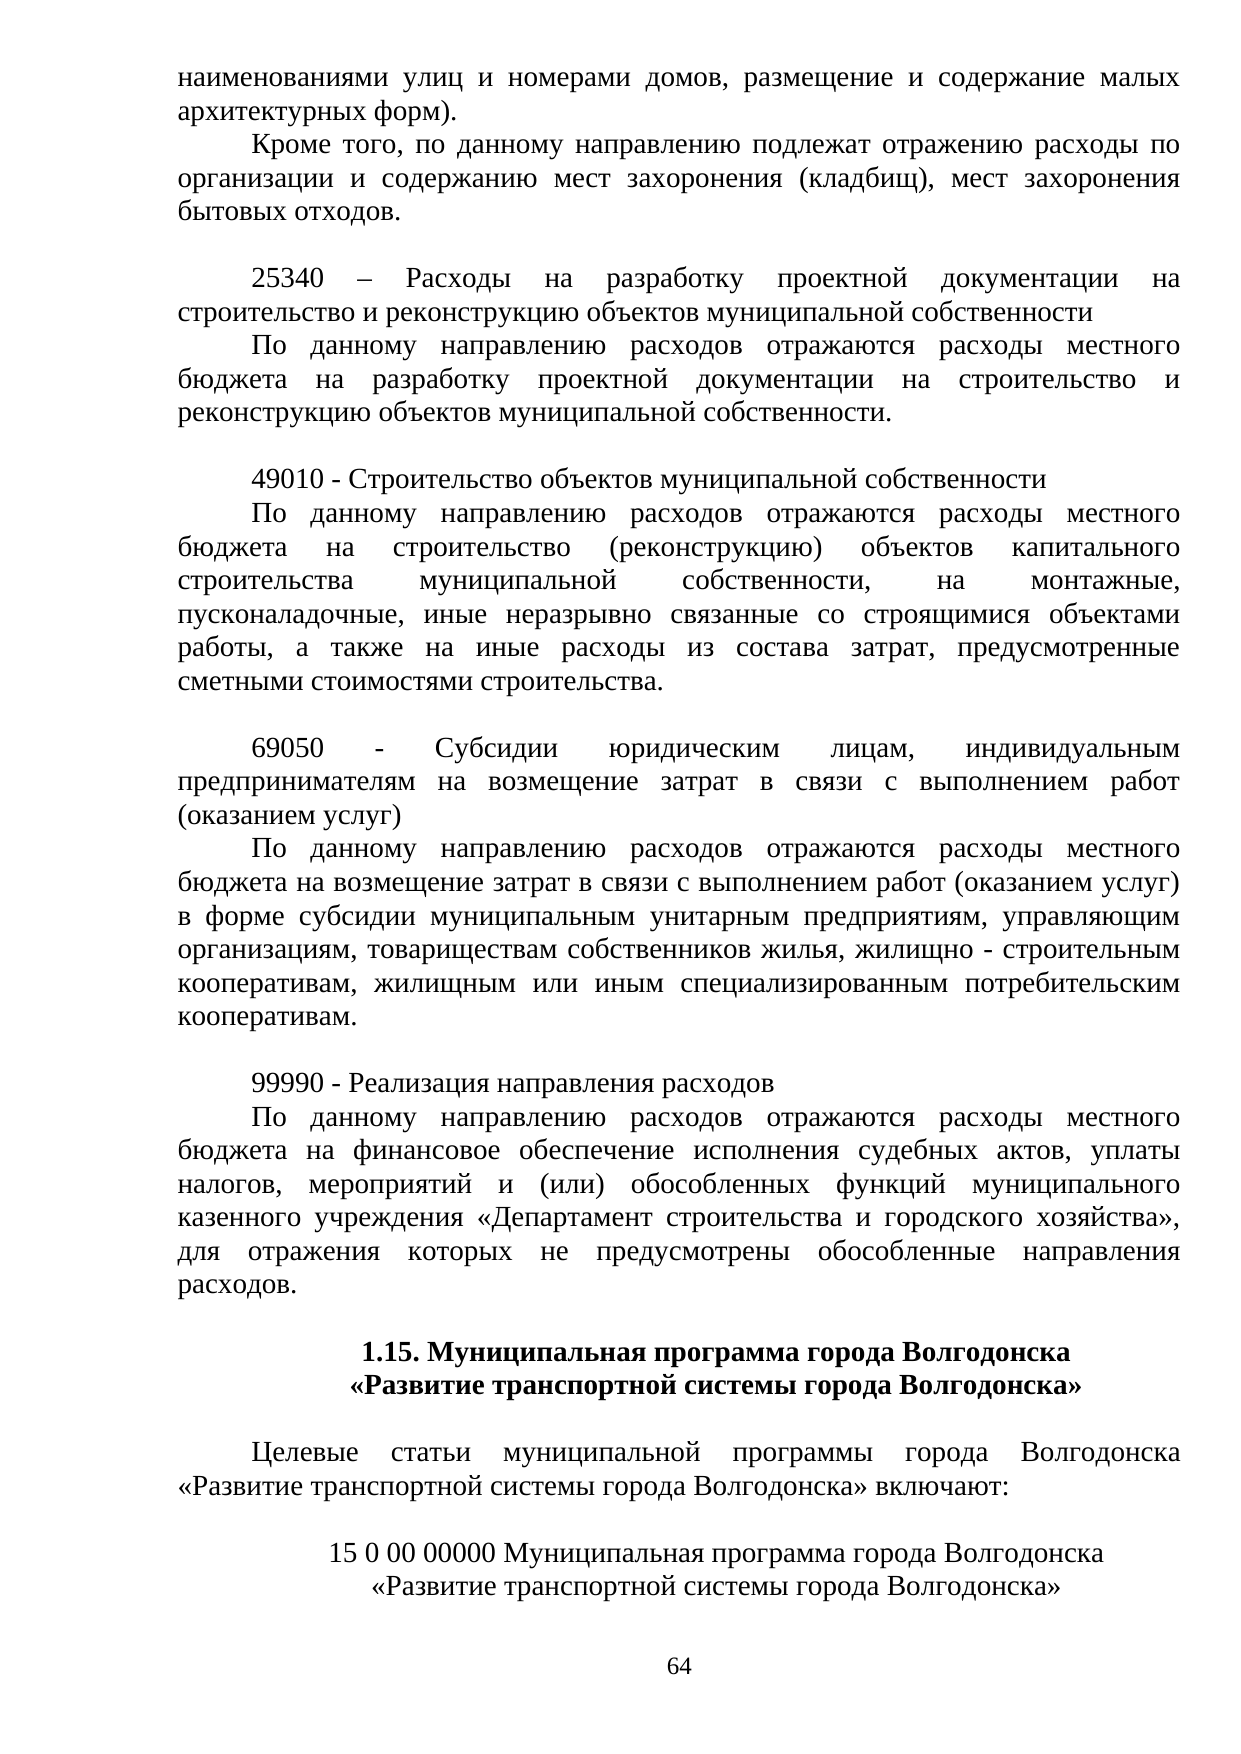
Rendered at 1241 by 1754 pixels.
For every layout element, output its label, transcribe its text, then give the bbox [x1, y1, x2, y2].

text По данному направлению расходов отражаются расходы местного бюджета на возмещение затрат в связи с выполнением работ (оказанием услуг) в форме субсидии муниципальным унитарным предприятиям, управляющим организациям, товариществам собственников жилья, жилищно - строительным кооперативам, жилищным или иным специализированным потребительским кооперативам. [177, 831, 1181, 1032]
text Целевые статьи муниципальной программы города Волгодонска «Развитие транспортной системы города Волгодонска» включают: [177, 1434, 1181, 1501]
text 25340 – Расходы на разработку проектной документации на строительство и реконструкцию объектов муниципальной собственности [177, 260, 1181, 327]
text «Развитие транспортной системы города Волгодонска» [177, 1367, 1181, 1401]
text 15 0 00 00000 Муниципальная программа города Волгодонска [177, 1535, 1181, 1568]
text 99990 - Реализация направления расходов [177, 1065, 1181, 1099]
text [177, 59, 1181, 126]
text Кроме того, по данному направлению подлежат отражению расходы по организации и содержанию мест захоронения (кладбищ), мест захоронения бытовых отходов. [177, 126, 1181, 227]
text 1.15. Муниципальная программа города Волгодонска [177, 1334, 1181, 1367]
text По данному направлению расходов отражаются расходы местного бюджета на строительство (реконструкцию) объектов капитального строительства муниципальной собственности, на монтажные, пусконаладочные, иные неразрывно связанные со строящимися объектами работы, а также на иные расходы из состава затрат, предусмотренные сметными стоимостями строительства. [177, 495, 1181, 696]
text «Развитие транспортной системы города Волгодонска» [177, 1568, 1181, 1602]
text 69050 - Субсидии юридическим лицам, индивидуальным предпринимателям на возмещение затрат в связи с выполнением работ (оказанием услуг) [177, 730, 1181, 831]
text 49010 - Строительство объектов муниципальной собственности [177, 462, 1181, 495]
text По данному направлению расходов отражаются расходы местного бюджета на разработку проектной документации на строительство и реконструкцию объектов муниципальной собственности. [177, 327, 1181, 428]
text По данному направлению расходов отражаются расходы местного бюджета на финансовое обеспечение исполнения судебных актов, уплаты налогов, мероприятий и (или) обособленных функций муниципального казенного учреждения «Департамент строительства и городского хозяйства», для отражения которых не предусмотрены обособленные направления расходов. [177, 1099, 1181, 1300]
